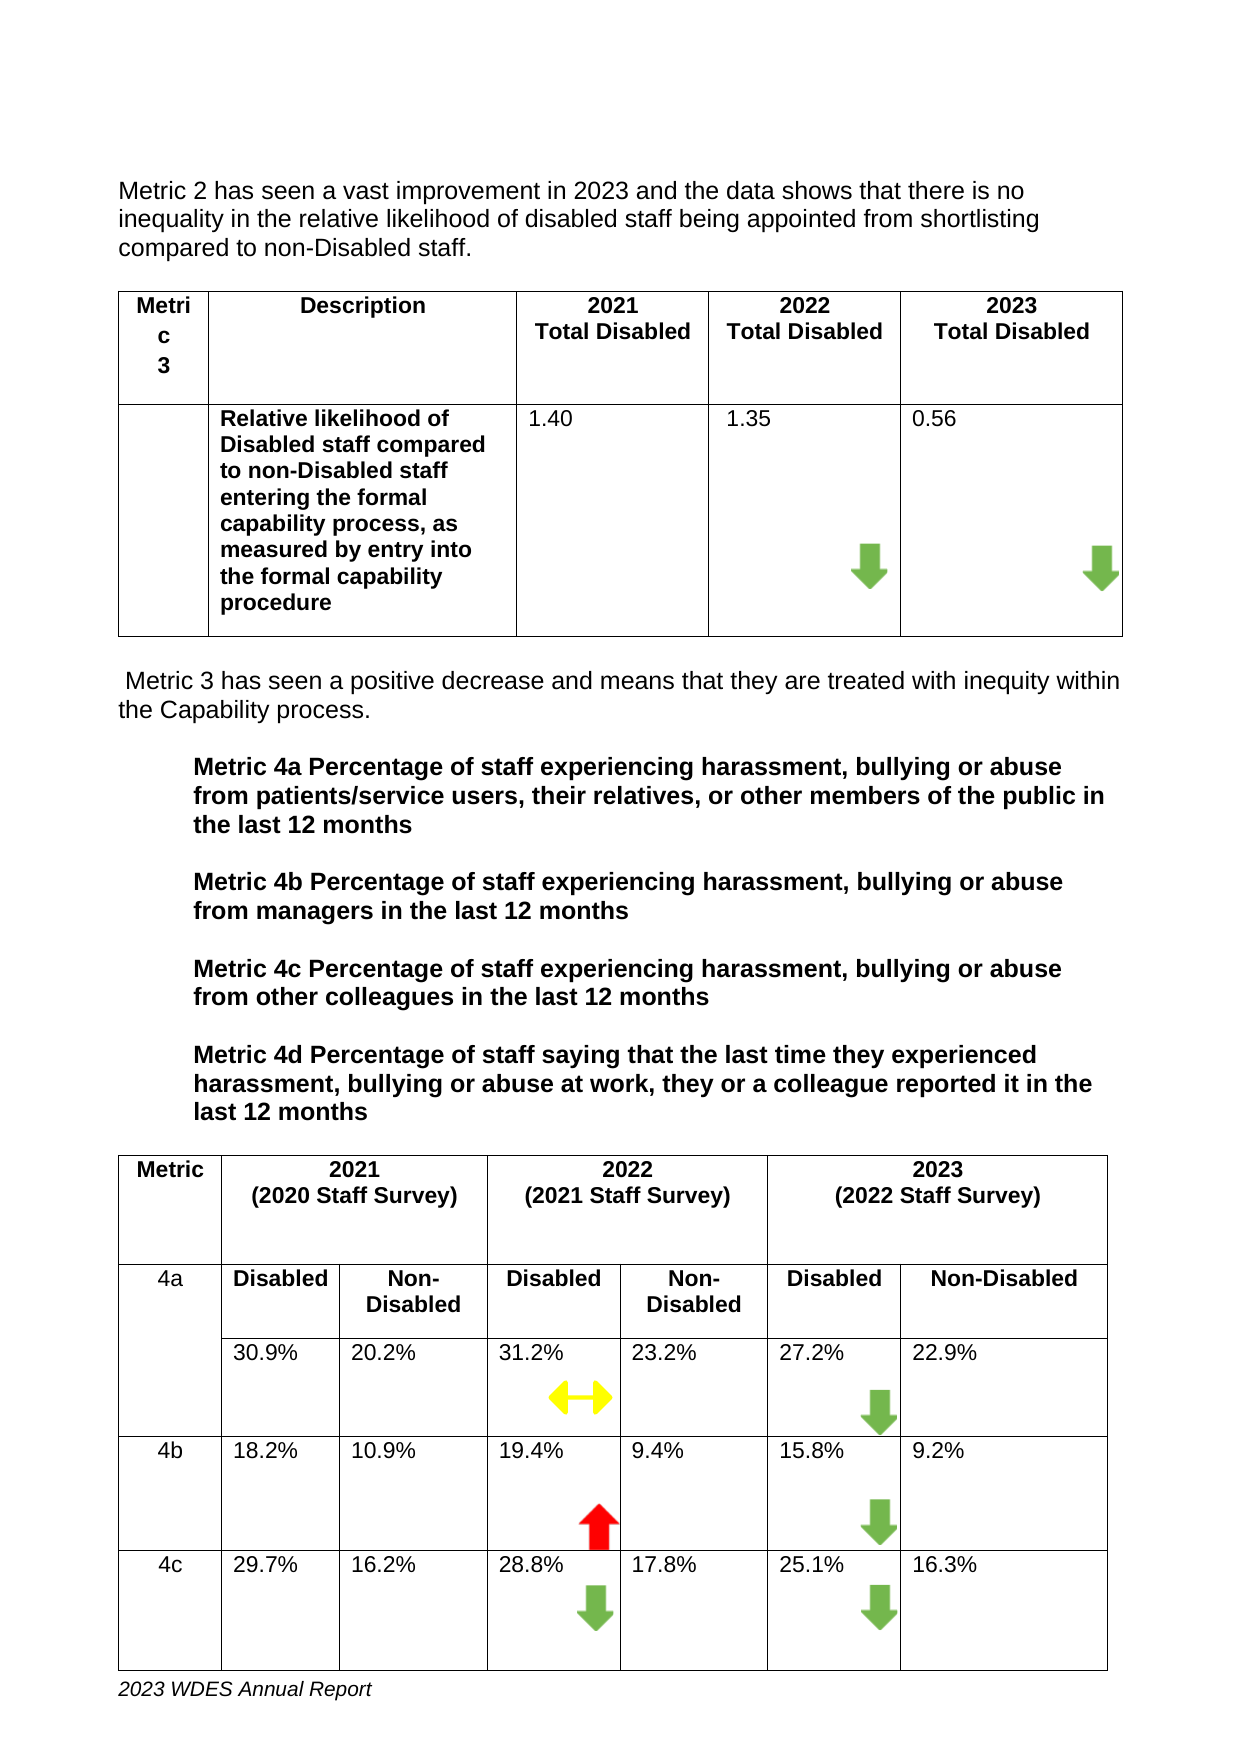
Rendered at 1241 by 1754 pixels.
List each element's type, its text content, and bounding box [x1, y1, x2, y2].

text Metric 4a Percentage of staff experiencing harassment, bullying or abuse from patients/service users, their relatives, or other members of the public in the last 12 months [193, 752, 1122, 838]
table_cell Non-Disabled [901, 1265, 1107, 1338]
table_cell 1.35 [709, 405, 900, 636]
table_cell 9.4% [621, 1437, 767, 1550]
table_header Metric [119, 1156, 221, 1263]
table_cell 29.7% [222, 1551, 339, 1670]
text Metric 4b Percentage of staff experiencing harassment, bullying or abuse from managers in the last 12 months [193, 867, 1122, 925]
table_cell 17.8% [621, 1551, 767, 1670]
table_cell 4c [119, 1551, 221, 1670]
table_cell 19.4% [488, 1437, 620, 1550]
table_cell 15.8% [768, 1437, 900, 1550]
table_cell 28.8% [488, 1551, 620, 1670]
table_cell 31.2% [488, 1339, 620, 1436]
table_cell 10.9% [340, 1437, 487, 1550]
table_cell 22.9% [901, 1339, 1107, 1436]
table_header 2021 Total Disabled [517, 292, 708, 403]
picture [579, 1504, 619, 1549]
table_cell 4a [119, 1265, 221, 1436]
table_cell 20.2% [340, 1339, 487, 1436]
table_cell Non-Disabled [621, 1265, 767, 1338]
table_cell 16.3% [901, 1551, 1107, 1670]
table_header 2022 Total Disabled [709, 292, 900, 403]
table_header Metric 3 [119, 292, 208, 403]
table_cell 4b [119, 1437, 221, 1550]
table_header 2021 (2020 Staff Survey) [222, 1156, 487, 1263]
table_cell 18.2% [222, 1437, 339, 1550]
table_header Description [209, 292, 516, 403]
table_cell 25.1% [768, 1551, 900, 1670]
table_cell 27.2% [768, 1339, 900, 1436]
table_cell Non-Disabled [340, 1265, 487, 1338]
table_cell Relative likelihood of Disabled staff compared to non-Disabled staff entering the formal capability process, as measured by entry into the formal capability procedure [209, 405, 516, 636]
table_cell 30.9% [222, 1339, 339, 1436]
table_cell 16.2% [340, 1551, 487, 1670]
table_cell Disabled [488, 1265, 620, 1338]
table_cell Disabled [768, 1265, 900, 1338]
table_cell 0.56 [901, 405, 1122, 636]
text Metric 2 has seen a vast improvement in 2023 and the data shows that there is no inequality in the relative likelihood of disabled staff being appointed from shortlisting compared to non-Disabled staff. [118, 176, 1122, 262]
text Metric 3 has seen a positive decrease and means that they are treated with inequity within the Capability process. [118, 666, 1122, 723]
table_cell 1.40 [517, 405, 708, 636]
text Metric 4c Percentage of staff experiencing harassment, bullying or abuse from other colleagues in the last 12 months [193, 953, 1122, 1011]
text Metric 4d Percentage of staff saying that the last time they experienced harassment, bullying or abuse at work, they or a colleague reported it in the last 12 months [193, 1040, 1122, 1126]
table_cell [119, 405, 208, 636]
table_cell 9.2% [901, 1437, 1107, 1550]
table_header 2023 (2022 Staff Survey) [768, 1156, 1107, 1263]
table_header 2023 Total Disabled [901, 292, 1122, 403]
table_cell Disabled [222, 1265, 339, 1338]
table_cell 23.2% [621, 1339, 767, 1436]
table_header 2022 (2021 Staff Survey) [488, 1156, 767, 1263]
